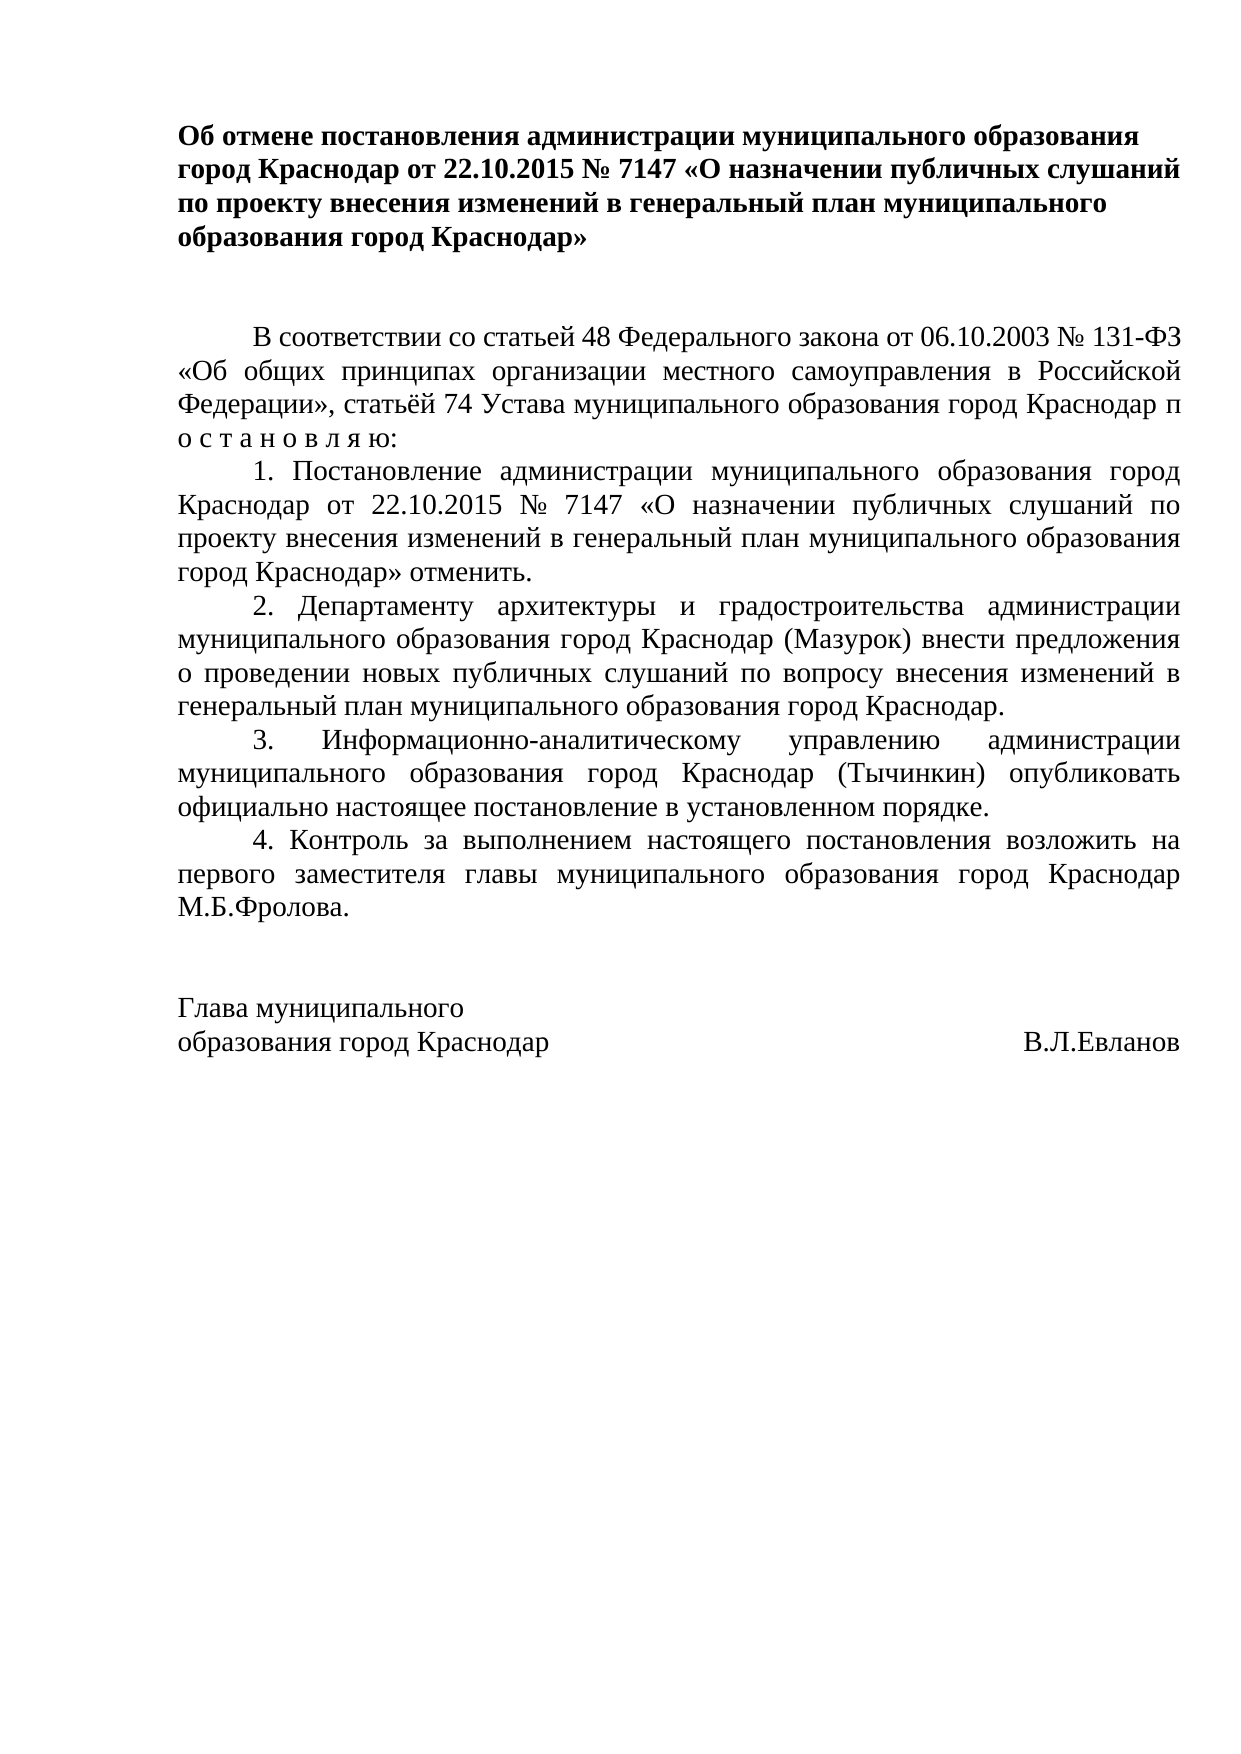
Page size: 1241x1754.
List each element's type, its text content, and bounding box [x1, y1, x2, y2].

text Об отмене постановления администрации муниципального образования город Краснодар от 22.10.2015 № 7147 «О назначении публичных слушаний по проекту внесения изменений в генеральный план муниципального образования город Краснодар» [177, 118, 1181, 252]
text 3. Информационно-аналитическому управлению администрации муниципального образования город Краснодар (Тычинкин) опубликовать официально настоящее постановление в установленном порядке. [177, 722, 1181, 822]
text В соответствии со статьей 48 Федерального закона от 06.10.2003 № 131-ФЗ «Об общих принципах организации местного самоуправления в Российской Федерации», статьёй 74 Устава муниципального образования город Краснодар п о с т а н о в л я ю: [177, 319, 1181, 453]
text Глава муниципального [177, 990, 1181, 1024]
text 4. Контроль за выполнением настоящего постановления возложить на первого заместителя главы муниципального образования город Краснодар М.Б.Фролова. [177, 822, 1181, 923]
text 1. Постановление администрации муниципального образования город Краснодар от 22.10.2015 № 7147 «О назначении публичных слушаний по проекту внесения изменений в генеральный план муниципального образования город Краснодар» отменить. [177, 453, 1181, 588]
text образования город Краснодар В.Л.Евланов [177, 1024, 1181, 1057]
text 2. Департаменту архитектуры и градостроительства администрации муниципального образования город Краснодар (Мазурок) внести предложения о проведении новых публичных слушаний по вопросу внесения изменений в генеральный план муниципального образования город Краснодар. [177, 588, 1181, 722]
